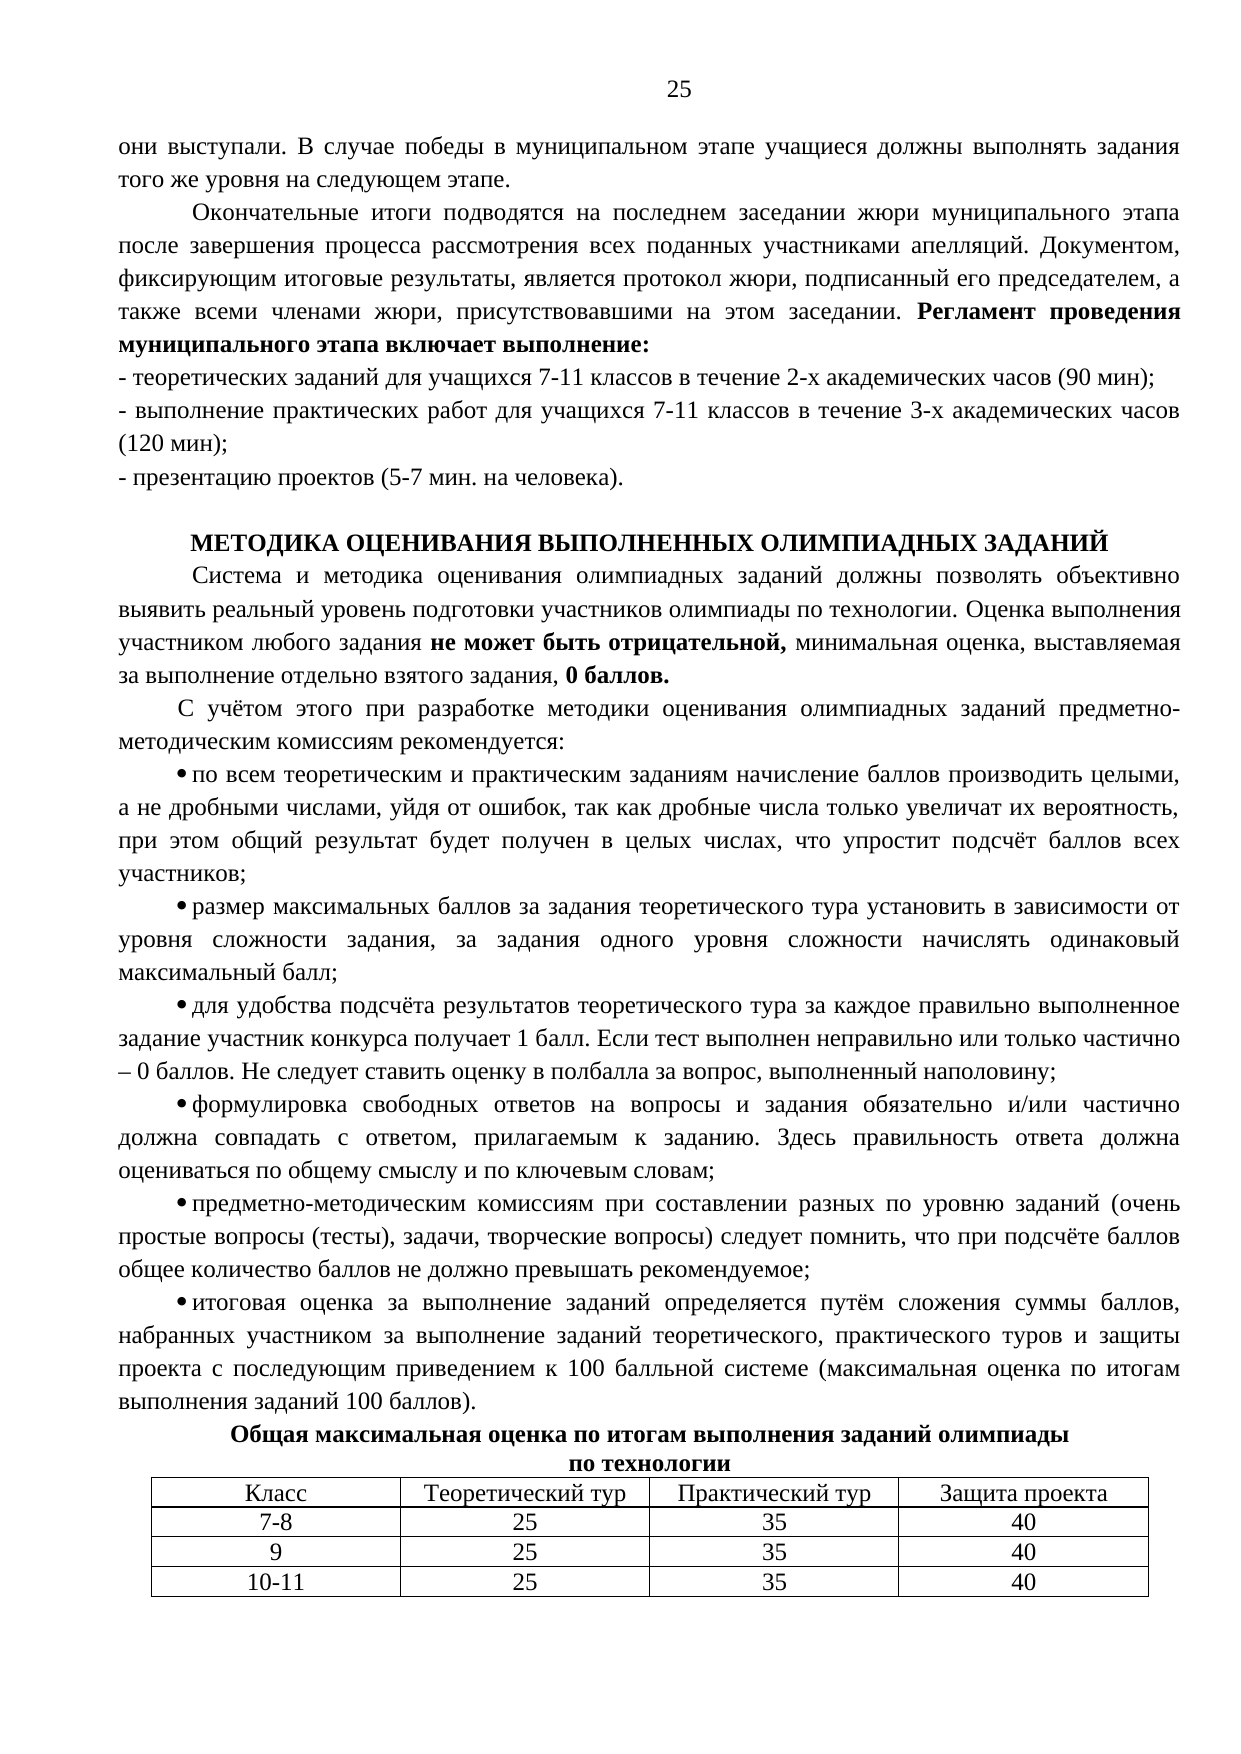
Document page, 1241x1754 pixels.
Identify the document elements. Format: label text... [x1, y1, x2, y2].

text Система и методика оценивания олимпиадных заданий должны позволять объективно выявить реальный уровень подготовки участников олимпиады по технологии. Оценка выполнения участником любого задания не может быть отрицательной, минимальная оценка, выставляемая за выполнение отдельно взятого задания, 0 баллов. [118, 561, 1181, 688]
text - презентацию проектов (5-7 мин. на человека). [118, 462, 1181, 490]
list формулировка свободных ответов на вопросы и задания обязательно и/или частично должна совпадать с ответом, прилагаемым к заданию. Здесь правильность ответа должна оцениваться по общему смыслу и по ключевым словам; [118, 1089, 1181, 1184]
table_cell 10-11 [152, 1567, 400, 1596]
text по технологии [118, 1448, 1181, 1477]
table_cell 40 [899, 1508, 1148, 1536]
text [118, 131, 1181, 193]
text - выполнение практических работ для учащихся 7-11 классов в течение 3-х академических часов (120 мин); [118, 396, 1181, 457]
list по всем теоретическим и практическим заданиям начисление баллов производить целыми, а не дробными числами, уйдя от ошибок, так как дробные числа только увеличат их вероятность, при этом общий результат будет получен в целых числах, что упростит подсчёт баллов всех участников; [118, 759, 1181, 887]
table_header Теоретический тур [401, 1478, 649, 1506]
table_header Защита проекта [899, 1478, 1148, 1506]
table_cell 35 [650, 1508, 898, 1536]
table_cell 25 [401, 1537, 649, 1566]
table_header Класс [152, 1478, 400, 1506]
text МЕТОДИКА ОЦЕНИВАНИЯ ВЫПОЛНЕННЫХ ОЛИМПИАДНЫХ ЗАДАНИЙ [118, 528, 1181, 556]
text Общая максимальная оценка по итогам выполнения заданий олимпиады [118, 1419, 1181, 1448]
table_cell 40 [899, 1537, 1148, 1566]
table_cell 35 [650, 1567, 898, 1596]
list итоговая оценка за выполнение заданий определяется путём сложения суммы баллов, набранных участником за выполнение заданий теоретического, практического туров и защиты проекта с последующим приведением к 100 балльной системе (максимальная оценка по итогам выполнения заданий 100 баллов). [118, 1287, 1181, 1415]
table_cell 9 [152, 1537, 400, 1566]
list размер максимальных баллов за задания теоретического тура установить в зависимости от уровня сложности задания, за задания одного уровня сложности начислять одинаковый максимальный балл; [118, 891, 1181, 986]
table_cell 40 [899, 1567, 1148, 1596]
table_cell 25 [401, 1508, 649, 1536]
text - теоретических заданий для учащихся 7-11 классов в течение 2-х академических часов (90 мин); [118, 362, 1181, 391]
table_cell 7-8 [152, 1508, 400, 1536]
list предметно-методическим комиссиям при составлении разных по уровню заданий (очень простые вопросы (тесты), задачи, творческие вопросы) следует помнить, что при подсчёте баллов общее количество баллов не должно превышать рекомендуемое; [118, 1188, 1181, 1283]
table_header Практический тур [650, 1478, 898, 1506]
list для удобства подсчёта результатов теоретического тура за каждое правильно выполненное задание участник конкурса получает 1 балл. Если тест выполнен неправильно или только частично – 0 баллов. Не следует ставить оценку в полбалла за вопрос, выполненный наполовину; [118, 990, 1181, 1085]
table_cell 35 [650, 1537, 898, 1566]
table_cell 25 [401, 1567, 649, 1596]
text С учётом этого при разработке методики оценивания олимпиадных заданий предметно-методическим комиссиям рекомендуется: [118, 693, 1181, 754]
text Окончательные итоги подводятся на последнем заседании жюри муниципального этапа после завершения процесса рассмотрения всех поданных участниками апелляций. Документом, фиксирующим итоговые результаты, является протокол жюри, подписанный его председателем, а также всеми членами жюри, присутствовавшими на этом заседании. Регламент проведения муниципального этапа включает выполнение: [118, 197, 1181, 358]
